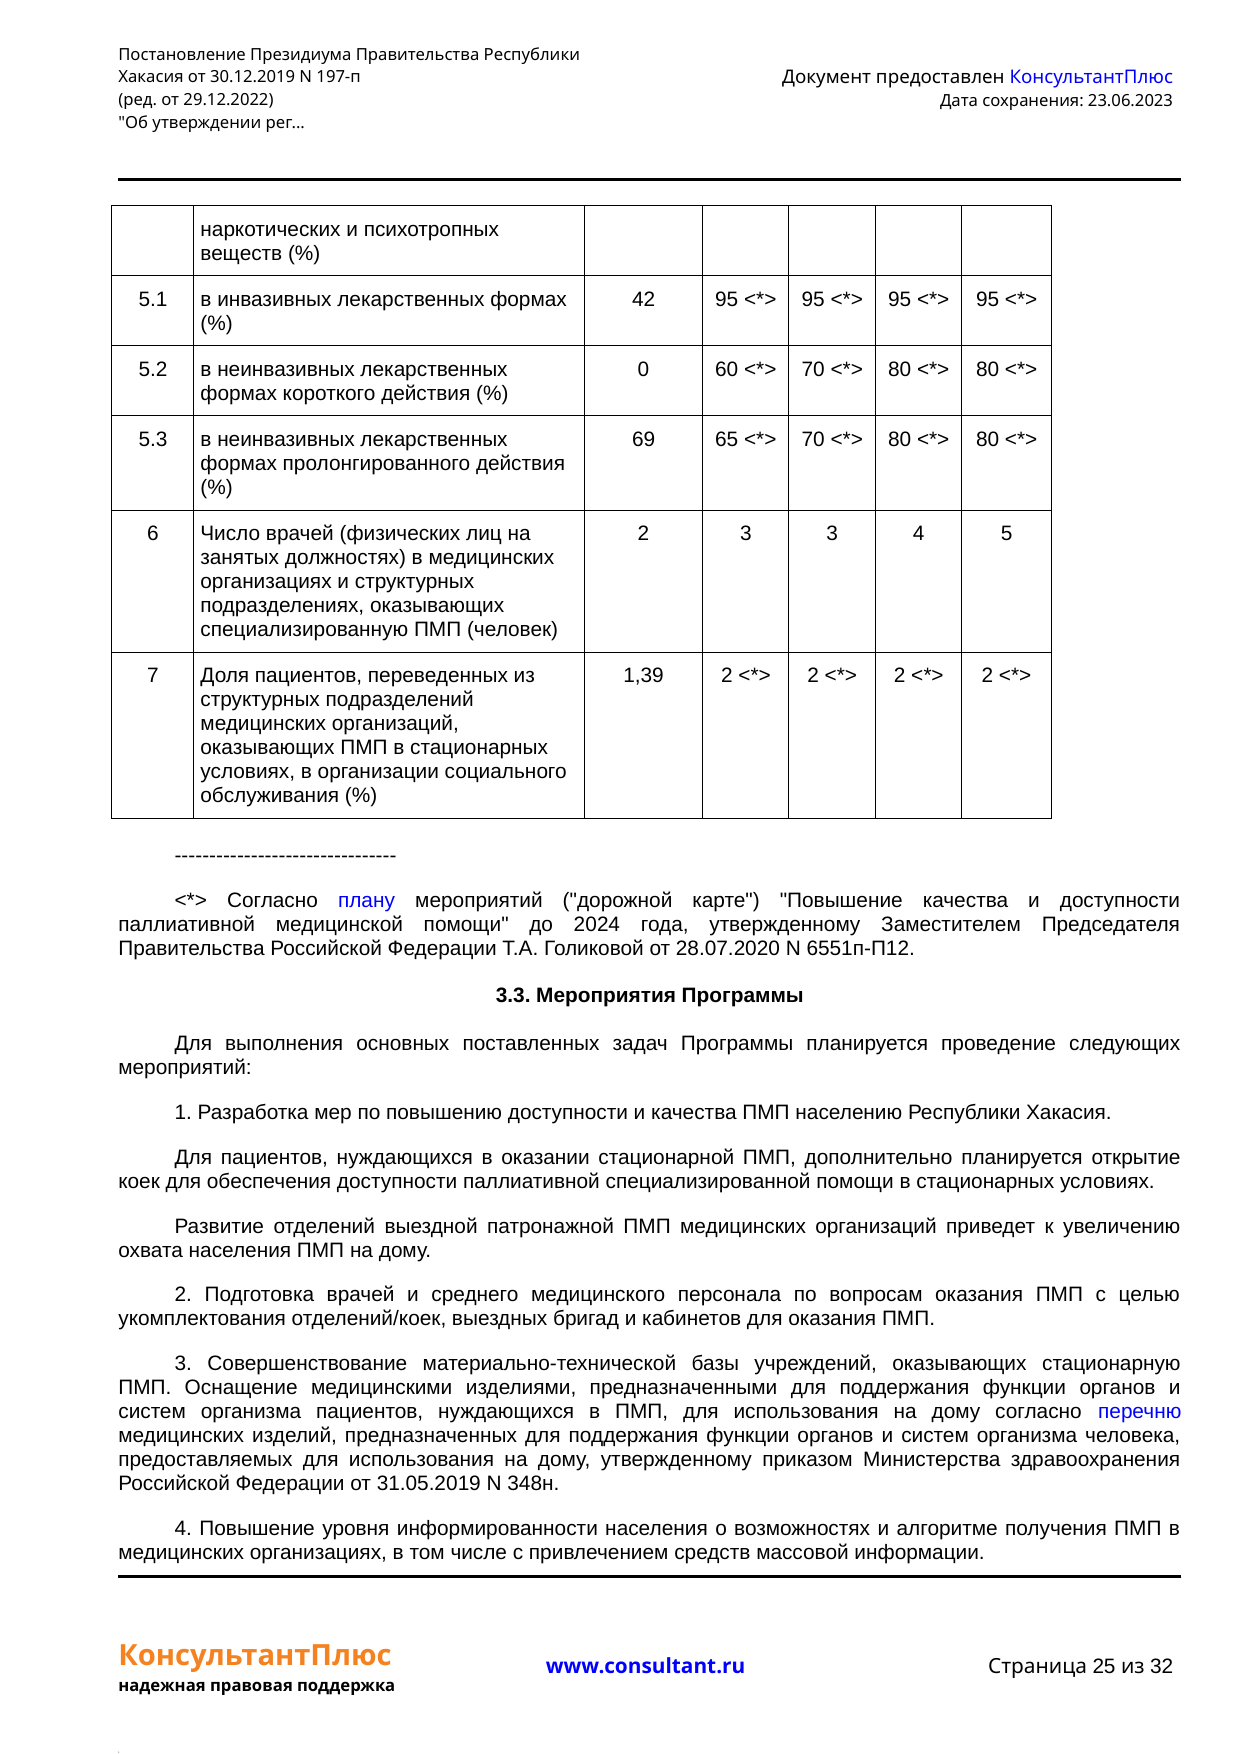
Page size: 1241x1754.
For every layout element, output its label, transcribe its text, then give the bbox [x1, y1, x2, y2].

table_cell Доля пациентов, переведенных из структурных подразделений медицинских организаций, оказывающих ПМП в стационарных условиях, в организации социального обслуживания (%) [194, 653, 584, 818]
text <*> Согласно плану мероприятий ("дорожной карте") "Повышение качества и доступности паллиативной медицинской помощи" до 2024 года, утвержденному Заместителем Председателя Правительства Российской Федерации Т.А. Голиковой от 28.07.2020 N 6551п-П12. [118, 887, 1181, 959]
table_cell 95 <*> [876, 276, 961, 345]
table_cell 60 <*> [703, 346, 788, 415]
text 2. Подготовка врачей и среднего медицинского персонала по вопросам оказания ПМП с целью укомплектования отделений/коек, выездных бригад и кабинетов для оказания ПМП. [118, 1282, 1181, 1330]
text 1. Разработка мер по повышению доступности и качества ПМП населению Республики Хакасия. [118, 1100, 1181, 1124]
table_cell [703, 206, 788, 275]
table_cell 42 [585, 276, 702, 345]
table_cell 95 <*> [789, 276, 875, 345]
table_cell 0 [585, 346, 702, 415]
table_cell 2 [585, 511, 702, 652]
table_cell 80 <*> [962, 416, 1051, 509]
table_cell 70 <*> [789, 416, 875, 509]
table_cell 5.1 [112, 276, 193, 345]
table_cell 2 <*> [876, 653, 961, 818]
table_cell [194, 206, 584, 275]
table_cell в неинвазивных лекарственных формах пролонгированного действия (%) [194, 416, 584, 509]
table_cell 2 <*> [789, 653, 875, 818]
table_cell 70 <*> [789, 346, 875, 415]
table_cell 5 [962, 511, 1051, 652]
text Для выполнения основных поставленных задач Программы планируется проведение следующих мероприятий: [118, 1031, 1181, 1079]
table_cell [962, 206, 1051, 275]
title 3.3. Мероприятия Программы [118, 983, 1181, 1007]
table_cell 2 <*> [962, 653, 1051, 818]
table_cell 3 [703, 511, 788, 652]
text Развитие отделений выездной патронажной ПМП медицинских организаций приведет к увеличению охвата населения ПМП на дому. [118, 1213, 1181, 1261]
table_cell [585, 206, 702, 275]
table_cell 95 <*> [962, 276, 1051, 345]
table_cell 69 [585, 416, 702, 509]
text Для пациентов, нуждающихся в оказании стационарной ПМП, дополнительно планируется открытие коек для обеспечения доступности паллиативной специализированной помощи в стационарных условиях. [118, 1145, 1181, 1193]
text -------------------------------- [118, 843, 1181, 867]
table_cell 1,39 [585, 653, 702, 818]
table_cell [876, 206, 961, 275]
table_cell [789, 206, 875, 275]
table_cell 6 [112, 511, 193, 652]
text 3. Совершенствование материально-технической базы учреждений, оказывающих стационарную ПМП. Оснащение медицинскими изделиями, предназначенными для поддержания функции органов и систем организма пациентов, нуждающихся в ПМП, для использования на дому согласно перечню медицинских изделий, предназначенных для поддержания функции органов и систем организма человека, предоставляемых для использования на дому, утвержденному приказом Министерства здравоохранения Российской Федерации от 31.05.2019 N 348н. [118, 1351, 1181, 1495]
table_cell в инвазивных лекарственных формах (%) [194, 276, 584, 345]
table_cell 5.2 [112, 346, 193, 415]
table_cell в неинвазивных лекарственных формах короткого действия (%) [194, 346, 584, 415]
table_cell 5.3 [112, 416, 193, 509]
table_cell 65 <*> [703, 416, 788, 509]
table_cell 80 <*> [876, 416, 961, 509]
table_cell 4 [876, 511, 961, 652]
table_cell 80 <*> [962, 346, 1051, 415]
table_cell 7 [112, 653, 193, 818]
table_cell 2 <*> [703, 653, 788, 818]
table_cell Число врачей (физических лиц на занятых должностях) в медицинских организациях и структурных подразделениях, оказывающих специализированную ПМП (человек) [194, 511, 584, 652]
text 4. Повышение уровня информированности населения о возможностях и алгоритме получения ПМП в медицинских организациях, в том числе с привлечением средств массовой информации. [118, 1516, 1181, 1563]
table_cell 5 [112, 206, 193, 275]
table_cell 80 <*> [876, 346, 961, 415]
table_cell 3 [789, 511, 875, 652]
table_cell 95 <*> [703, 276, 788, 345]
